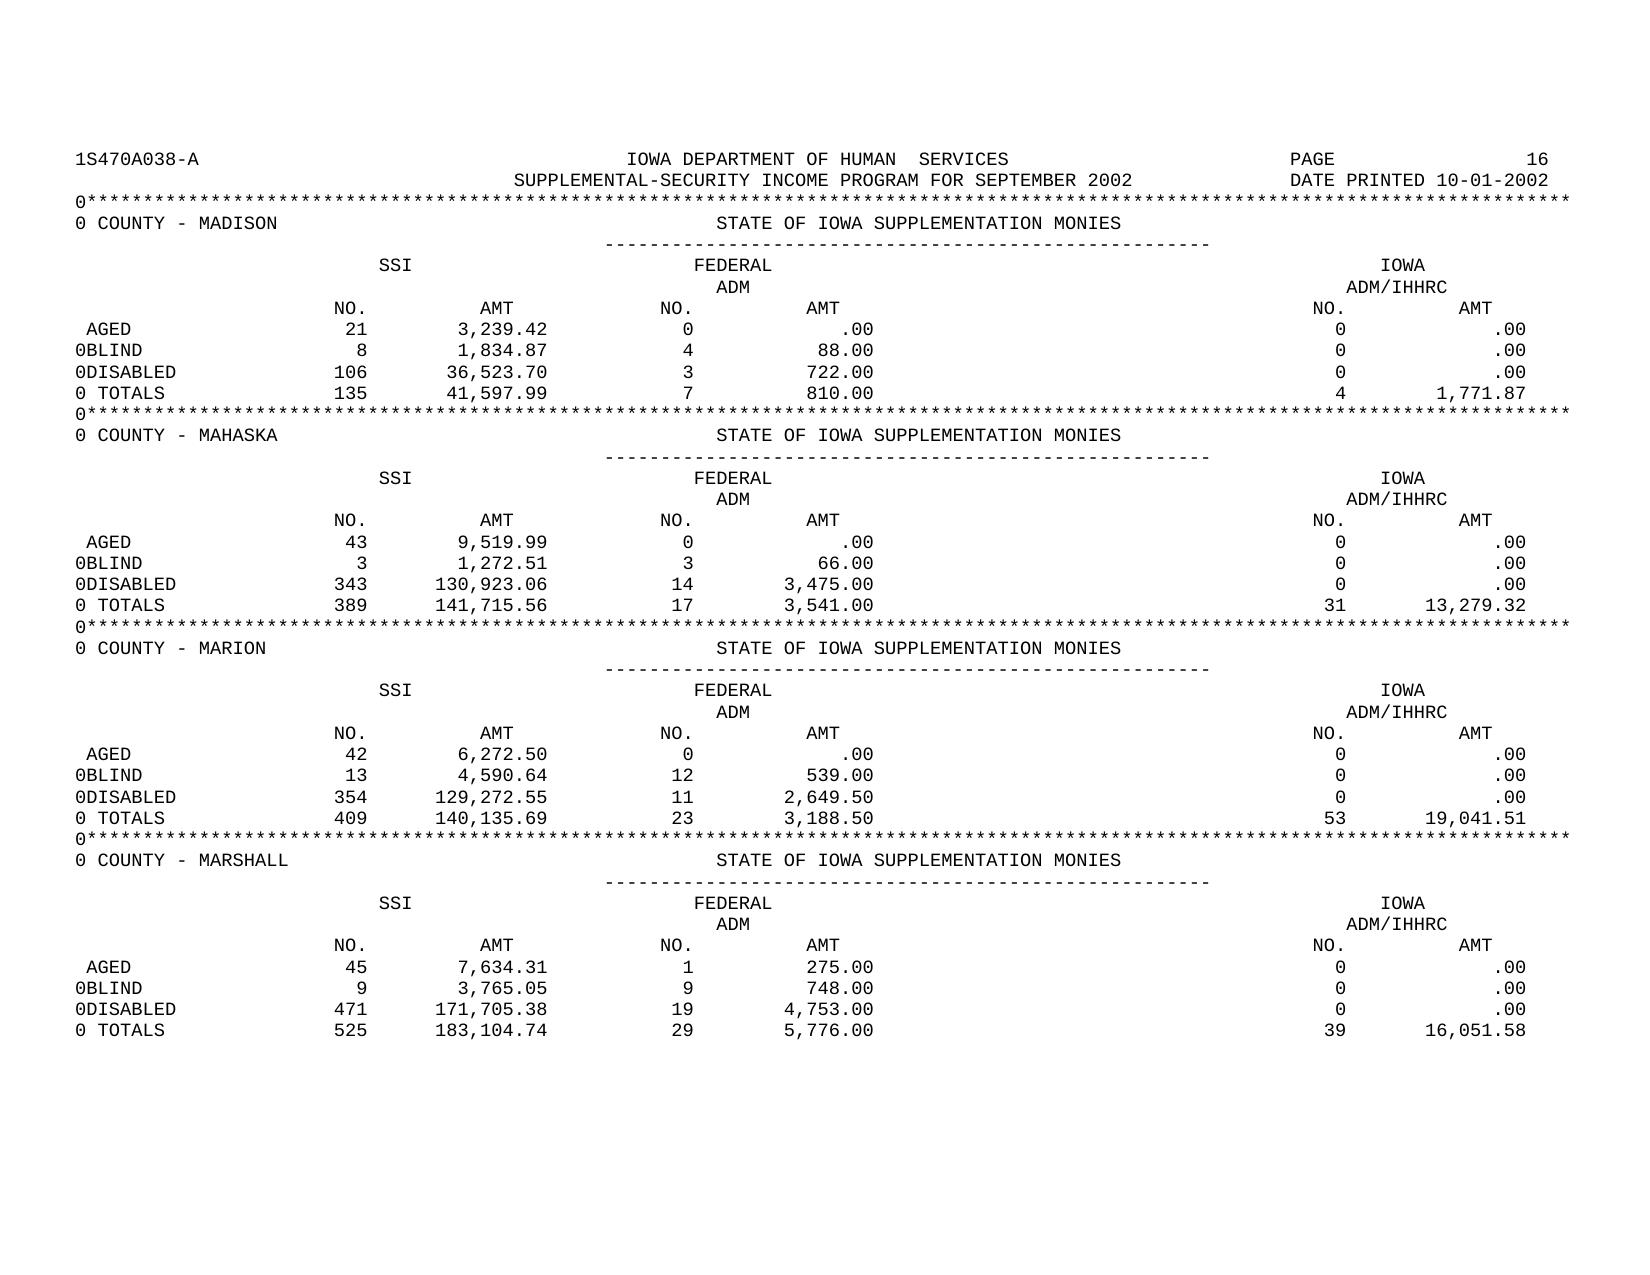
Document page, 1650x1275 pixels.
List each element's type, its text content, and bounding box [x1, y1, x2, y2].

text 0DISABLED 106 36,523.70 3 722.00 0 .00 [75, 362, 1575, 384]
text 0************************************************************************************************************************************ [75, 617, 1575, 639]
text SSI FEDERAL IOWA [75, 894, 1575, 915]
text 0************************************************************************************************************************************ [75, 192, 1575, 214]
text 0DISABLED 471 171,705.38 19 4,753.00 0 .00 [75, 1000, 1575, 1021]
text 0************************************************************************************************************************************ [75, 405, 1575, 426]
text 0 TOTALS 389 141,715.56 17 3,541.00 31 13,279.32 [75, 596, 1575, 617]
text 0 COUNTY - MAHASKA STATE OF IOWA SUPPLEMENTATION MONIES [75, 426, 1575, 447]
text 0 COUNTY - MADISON STATE OF IOWA SUPPLEMENTATION MONIES [75, 214, 1575, 235]
text ------------------------------------------------------ [75, 872, 1575, 894]
text ADM ADM/IHHRC [75, 490, 1575, 511]
text 1S470A038-A IOWA DEPARTMENT OF HUMAN SERVICES PAGE 16 [75, 150, 1575, 171]
text ------------------------------------------------------ [75, 447, 1575, 469]
text 0BLIND 3 1,272.51 3 66.00 0 .00 [75, 554, 1575, 575]
text ADM ADM/IHHRC [75, 702, 1575, 724]
text AGED 45 7,634.31 1 275.00 0 .00 [75, 957, 1575, 979]
text 0 TOTALS 135 41,597.99 7 810.00 4 1,771.87 [75, 384, 1575, 405]
text SSI FEDERAL IOWA [75, 256, 1575, 277]
text NO. AMT NO. AMT NO. AMT [75, 299, 1575, 320]
text ------------------------------------------------------ [75, 660, 1575, 681]
text AGED 43 9,519.99 0 .00 0 .00 [75, 532, 1575, 554]
text 0BLIND 9 3,765.05 9 748.00 0 .00 [75, 979, 1575, 1000]
text SSI FEDERAL IOWA [75, 469, 1575, 490]
text 0 TOTALS 409 140,135.69 23 3,188.50 53 19,041.51 [75, 809, 1575, 830]
text 0DISABLED 343 130,923.06 14 3,475.00 0 .00 [75, 575, 1575, 596]
text ADM ADM/IHHRC [75, 277, 1575, 299]
text SSI FEDERAL IOWA [75, 681, 1575, 702]
text 0 COUNTY - MARSHALL STATE OF IOWA SUPPLEMENTATION MONIES [75, 851, 1575, 872]
text NO. AMT NO. AMT NO. AMT [75, 511, 1575, 532]
text NO. AMT NO. AMT NO. AMT [75, 724, 1575, 745]
text 0************************************************************************************************************************************ [75, 830, 1575, 851]
text 0DISABLED 354 129,272.55 11 2,649.50 0 .00 [75, 787, 1575, 809]
text 0BLIND 8 1,834.87 4 88.00 0 .00 [75, 341, 1575, 362]
text AGED 21 3,239.42 0 .00 0 .00 [75, 320, 1575, 341]
text NO. AMT NO. AMT NO. AMT [75, 936, 1575, 957]
text 0 COUNTY - MARION STATE OF IOWA SUPPLEMENTATION MONIES [75, 639, 1575, 660]
text 0BLIND 13 4,590.64 12 539.00 0 .00 [75, 766, 1575, 787]
text ADM ADM/IHHRC [75, 915, 1575, 936]
text ------------------------------------------------------ [75, 235, 1575, 256]
text AGED 42 6,272.50 0 .00 0 .00 [75, 745, 1575, 766]
text SUPPLEMENTAL-SECURITY INCOME PROGRAM FOR SEPTEMBER 2002 DATE PRINTED 10-01-2002 [75, 171, 1575, 192]
text 0 TOTALS 525 183,104.74 29 5,776.00 39 16,051.58 [75, 1021, 1575, 1042]
